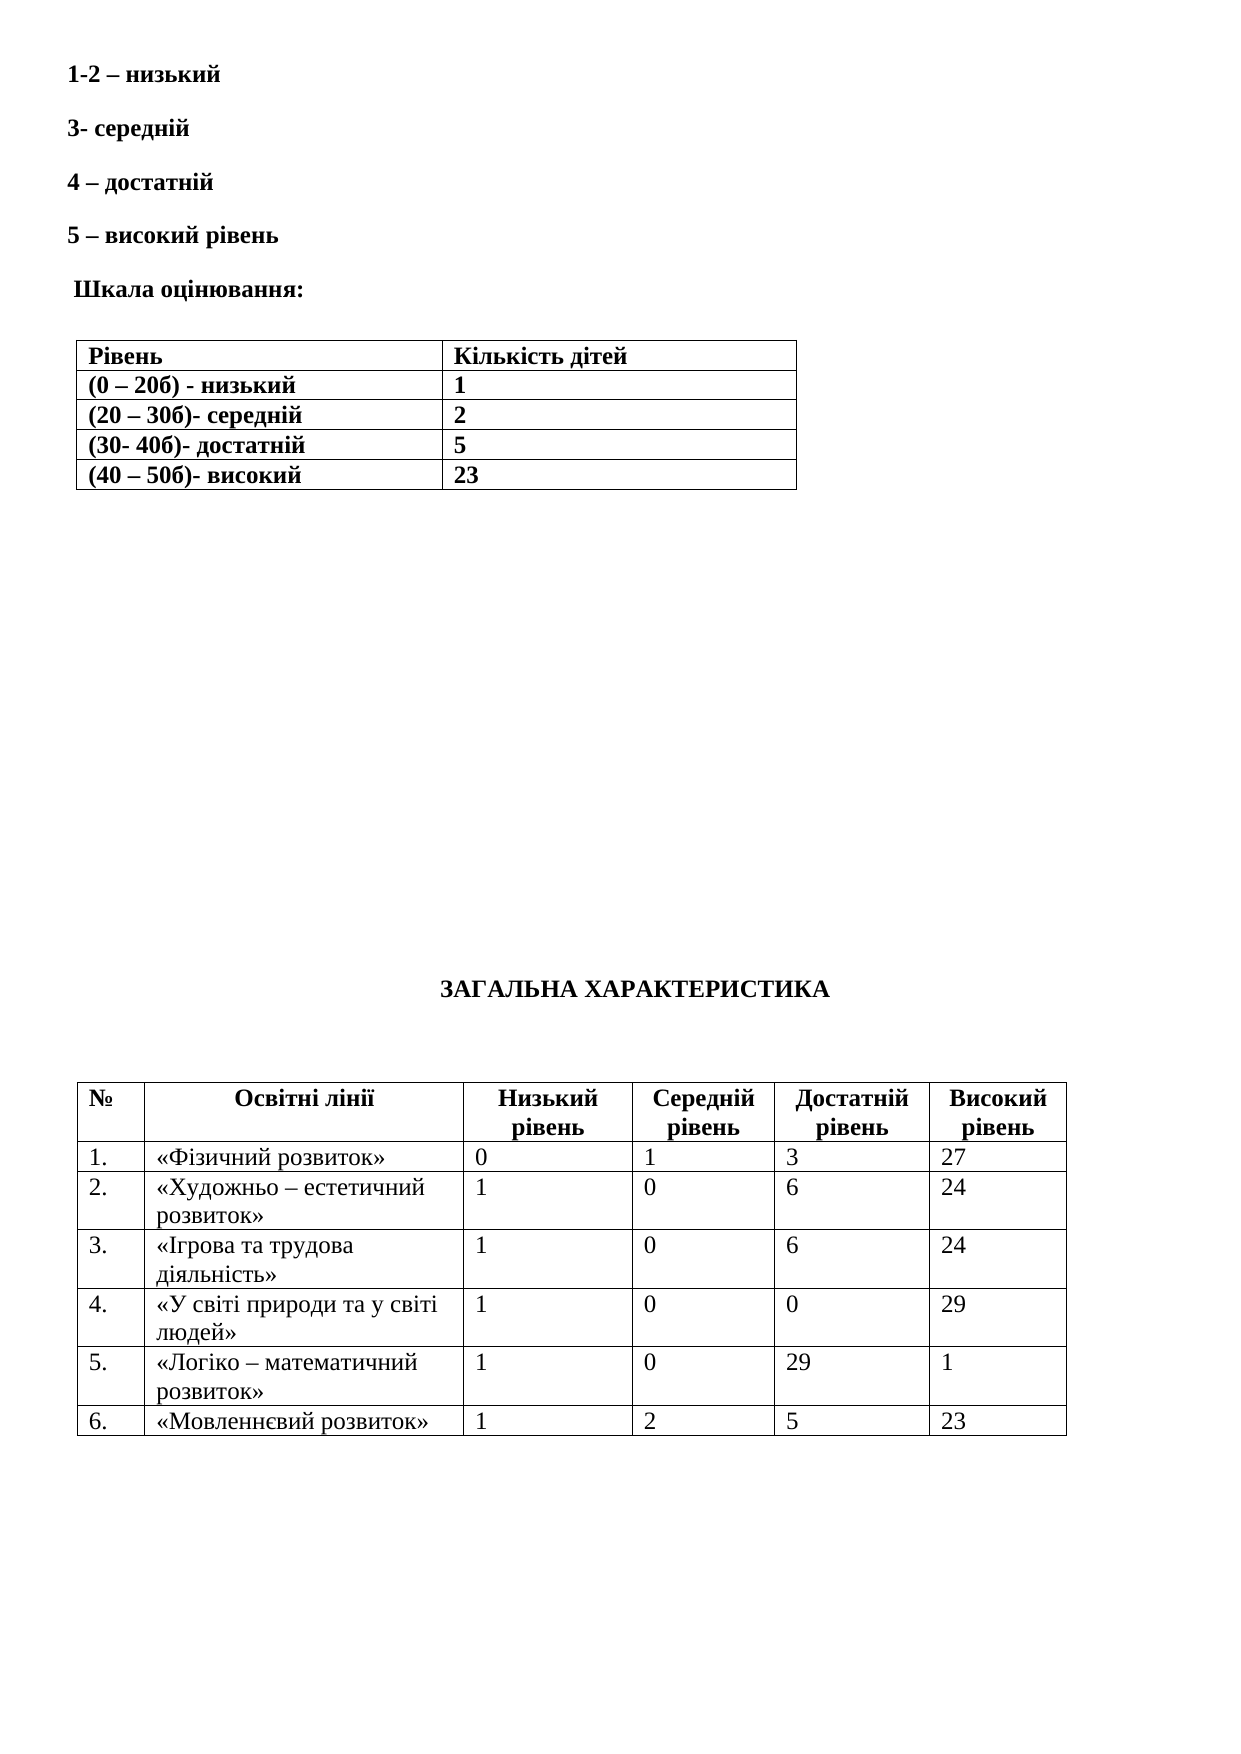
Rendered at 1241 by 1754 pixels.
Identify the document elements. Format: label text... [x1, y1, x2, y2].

table_cell 3 [775, 1142, 929, 1171]
table_header Низький рівень [464, 1083, 632, 1141]
table_cell 29 [930, 1289, 1066, 1346]
table_header Рівень [77, 341, 442, 369]
table_cell (20 – 30б)- середній [77, 400, 442, 429]
table_cell 0 [633, 1289, 774, 1346]
table_cell 5 [443, 430, 796, 459]
table_cell «Мовленнєвий розвиток» [145, 1406, 463, 1434]
table_cell 2 [443, 400, 796, 429]
table_cell 6. [78, 1406, 144, 1434]
table_cell 0 [633, 1230, 774, 1288]
table_cell 24 [930, 1172, 1066, 1229]
text 4 – достатній [29, 167, 1181, 196]
table_header № [78, 1083, 144, 1141]
table_cell 1 [464, 1406, 632, 1434]
table_cell 1. [78, 1142, 144, 1171]
table_header Середній рівень [633, 1083, 774, 1141]
table_cell 27 [930, 1142, 1066, 1171]
table_cell «Логіко – математичний розвиток» [145, 1347, 463, 1405]
table_header Високий рівень [930, 1083, 1066, 1141]
table_cell 2. [78, 1172, 144, 1229]
table_cell «Фізичний розвиток» [145, 1142, 463, 1171]
table_cell (0 – 20б) - низький [77, 371, 442, 399]
table_cell 0 [633, 1172, 774, 1229]
text 3- середній [29, 113, 1181, 142]
table_cell (40 – 50б)- високий [77, 460, 442, 489]
table_cell 1 [930, 1347, 1066, 1405]
text 1-2 – низький [29, 59, 1181, 88]
table_cell 6 [775, 1230, 929, 1288]
text ЗАГАЛЬНА ХАРАКТЕРИСТИКА [89, 974, 1181, 1003]
table_cell 1 [464, 1172, 632, 1229]
text Шкала оцінювання: [29, 274, 1181, 303]
table_cell 24 [930, 1230, 1066, 1288]
table_cell 0 [464, 1142, 632, 1171]
table_cell 23 [443, 460, 796, 489]
table_cell 6 [775, 1172, 929, 1229]
table_header Достатній рівень [775, 1083, 929, 1141]
table_cell «Ігрова та трудова діяльність» [145, 1230, 463, 1288]
table_cell 1 [464, 1347, 632, 1405]
table_cell 5. [78, 1347, 144, 1405]
table_cell 1 [464, 1289, 632, 1346]
table_header Освітні лінії [145, 1083, 463, 1141]
table_header Кількість дітей [443, 341, 796, 369]
table_cell 0 [775, 1289, 929, 1346]
table_cell 23 [930, 1406, 1066, 1434]
table_cell «Художньо – естетичний розвиток» [145, 1172, 463, 1229]
table_cell (30- 40б)- достатній [77, 430, 442, 459]
table_cell 1 [633, 1142, 774, 1171]
table_cell 1 [443, 371, 796, 399]
table_cell 29 [775, 1347, 929, 1405]
table_cell 3. [78, 1230, 144, 1288]
table_cell 2 [633, 1406, 774, 1434]
table_cell 4. [78, 1289, 144, 1346]
table_cell 5 [775, 1406, 929, 1434]
text 5 – високий рівень [29, 221, 1181, 249]
table_cell 1 [464, 1230, 632, 1288]
table_cell 0 [633, 1347, 774, 1405]
table_cell «У світі природи та у світі людей» [145, 1289, 463, 1346]
